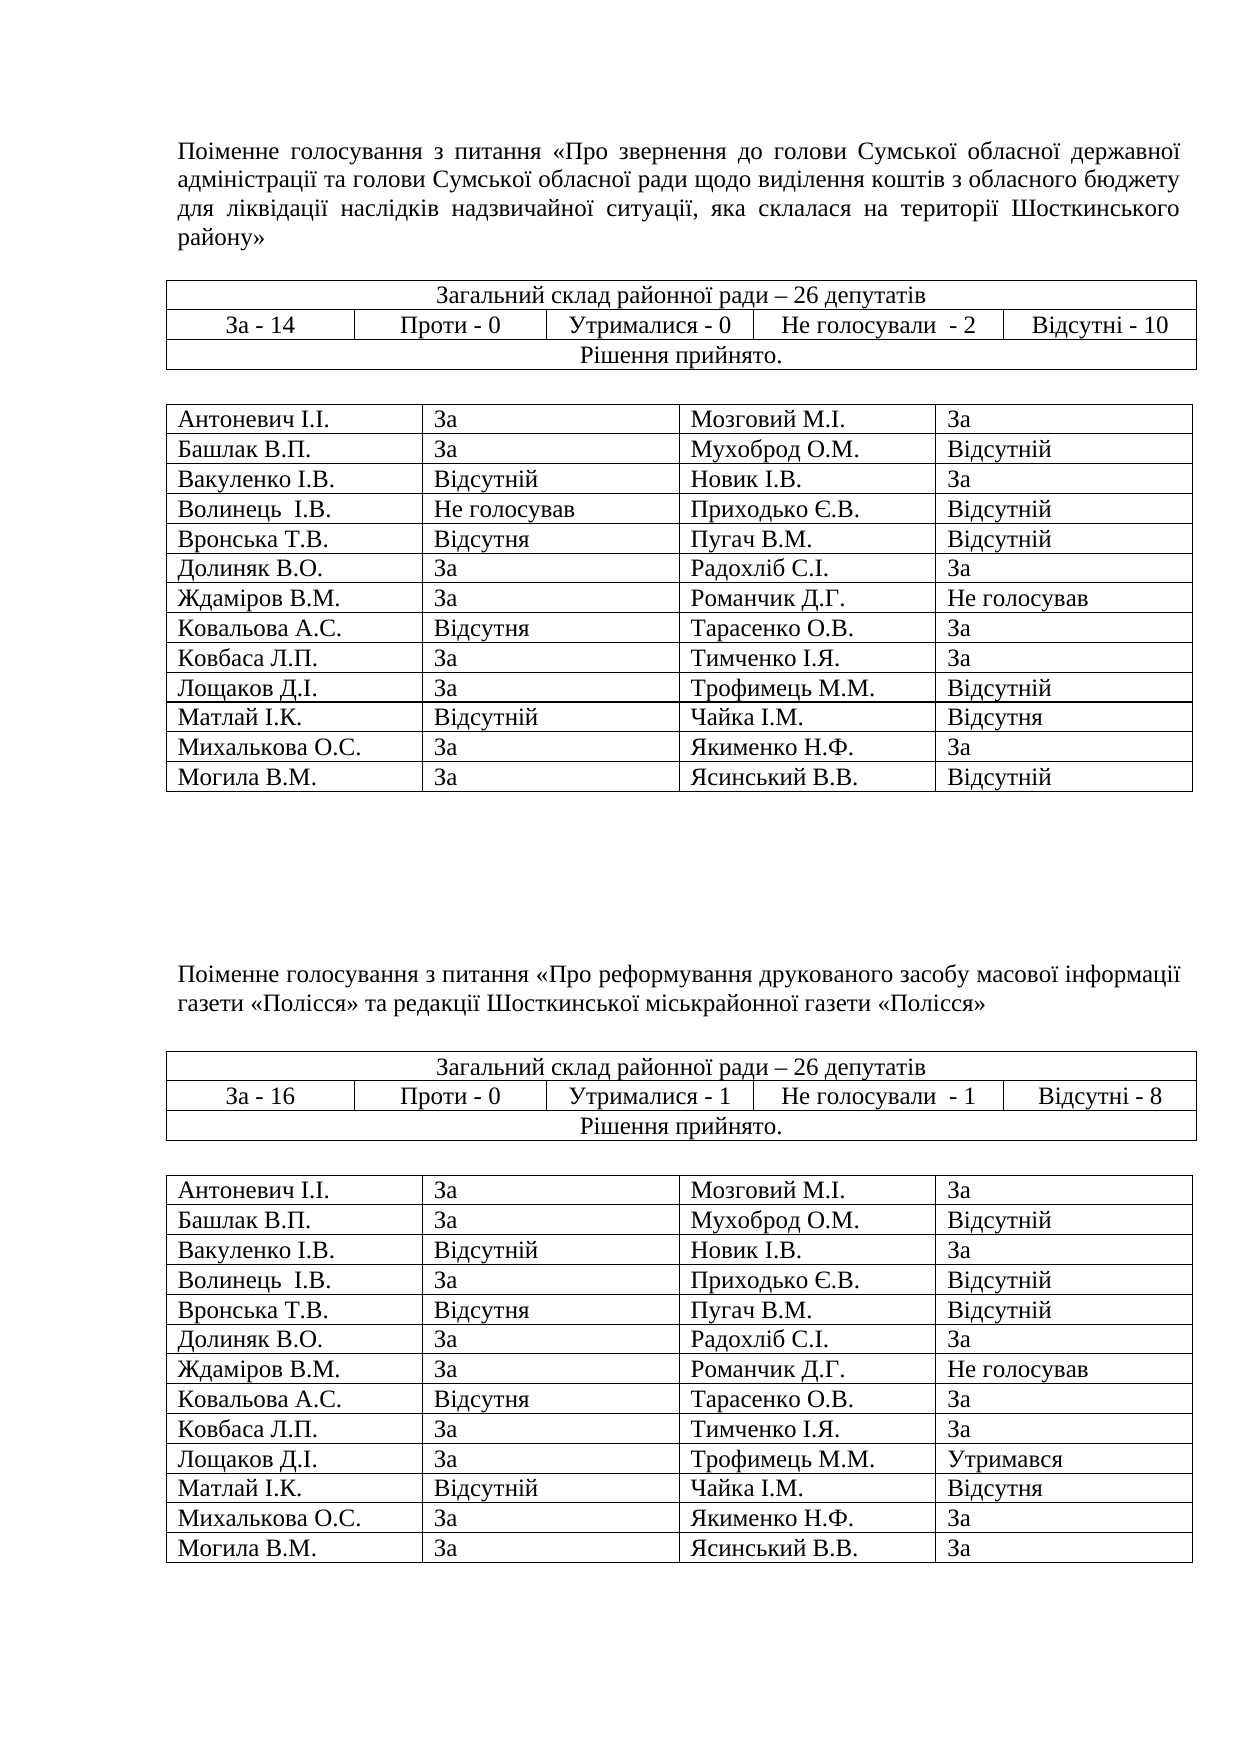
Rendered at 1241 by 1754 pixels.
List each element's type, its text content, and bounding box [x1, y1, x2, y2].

table_cell Тарасенко О.В. [680, 1384, 935, 1413]
table_cell За [423, 1414, 679, 1443]
table_cell Волинець І.В. [167, 494, 422, 523]
table_cell Відсутня [423, 1384, 679, 1413]
table_cell Вакуленко І.В. [167, 1235, 422, 1264]
table_cell Відсутня [423, 613, 679, 642]
table_cell Відсутня [936, 703, 1192, 731]
table_cell Якименко Н.Ф. [680, 1503, 935, 1532]
table_cell За - 14 [167, 310, 354, 339]
table_cell Ясинський В.В. [680, 1533, 935, 1562]
table_cell Проти - 0 [355, 1081, 546, 1110]
table_cell Відсутній [936, 1265, 1192, 1294]
table_cell Не голосував [423, 494, 679, 523]
table_cell Лощаков Д.І. [167, 1444, 422, 1472]
table_header Антоневич І.І. [167, 405, 422, 433]
table_cell За [423, 762, 679, 791]
table_cell Приходько Є.В. [680, 1265, 935, 1294]
table_cell Відсутній [936, 673, 1192, 701]
table_cell За [423, 554, 679, 582]
table_cell Відсутня [423, 524, 679, 552]
table_cell За [423, 1533, 679, 1562]
table_cell Ясинський В.В. [680, 762, 935, 791]
table_cell Трофимець М.М. [680, 1444, 935, 1472]
table_cell Мухоброд О.М. [680, 434, 935, 463]
table_cell Тимченко І.Я. [680, 1414, 935, 1443]
table_cell Михалькова О.С. [167, 1503, 422, 1532]
table_cell Тарасенко О.В. [680, 613, 935, 642]
table_cell За [423, 434, 679, 463]
table_cell Рішення прийнято. [167, 340, 1196, 369]
table_cell Відсутній [423, 1235, 679, 1264]
table_cell Не голосували - 1 [754, 1081, 1003, 1110]
table_cell Чайка І.М. [680, 703, 935, 731]
table_cell Лощаков Д.І. [167, 673, 422, 701]
text Поіменне голосування з питання «Про звернення до голови Сумської обласної державної адміністрації та голови Сумської обласної ради щодо виділення коштів з обласного бюджету для ліквідації наслідків надзвичайної ситуації, яка склалася на території Шосткинського району» [177, 136, 1181, 251]
table_cell Матлай І.К. [167, 703, 422, 731]
table_header За [936, 405, 1192, 433]
table_cell Відсутні - 8 [1004, 1081, 1196, 1110]
table_header Мозговий М.І. [680, 1176, 935, 1204]
table_cell Михалькова О.С. [167, 732, 422, 761]
table_cell Рішення прийнято. [167, 1111, 1196, 1140]
table_cell Ждаміров В.М. [167, 583, 422, 612]
table_cell Романчик Д.Г. [680, 1354, 935, 1383]
table_cell За [423, 673, 679, 701]
table_cell Не голосував [936, 583, 1192, 612]
table_cell Могила В.М. [167, 762, 422, 791]
table_cell За [936, 1384, 1192, 1413]
table_cell Вронська Т.В. [167, 1295, 422, 1323]
table_cell За [423, 1503, 679, 1532]
table_cell Утрималися - 1 [547, 1081, 753, 1110]
table_cell Ковальова А.С. [167, 613, 422, 642]
table_cell Романчик Д.Г. [680, 583, 935, 612]
table_cell Відсутній [423, 703, 679, 731]
table_cell За [423, 1444, 679, 1472]
table_cell За [936, 643, 1192, 672]
table_header За [423, 1176, 679, 1204]
table_cell Новик І.В. [680, 464, 935, 493]
table_header Антоневич І.І. [167, 1176, 422, 1204]
table_cell Відсутній [423, 464, 679, 493]
table_cell Долиняк В.О. [167, 1325, 422, 1353]
table_cell Не голосував [936, 1354, 1192, 1383]
table_cell Башлак В.П. [167, 1205, 422, 1234]
table_cell Долиняк В.О. [167, 554, 422, 582]
table_cell Відсутні - 10 [1004, 310, 1196, 339]
table_cell За [936, 1503, 1192, 1532]
table_cell Трофимець М.М. [680, 673, 935, 701]
table_cell Вронська Т.В. [167, 524, 422, 552]
table_cell Тимченко І.Я. [680, 643, 935, 672]
table_cell Ковальова А.С. [167, 1384, 422, 1413]
text Поіменне голосування з питання «Про реформування друкованого засобу масової інформації газети «Полісся» та редакції Шосткинської міськрайонної газети «Полісся» [177, 959, 1181, 1017]
table_cell Не голосували - 2 [754, 310, 1003, 339]
table_cell За [423, 583, 679, 612]
table_cell За [936, 1235, 1192, 1264]
table_cell Утрималися - 0 [547, 310, 753, 339]
table_cell За - 16 [167, 1081, 354, 1110]
table_cell Пугач В.М. [680, 524, 935, 552]
table_cell Новик І.В. [680, 1235, 935, 1264]
table_cell Могила В.М. [167, 1533, 422, 1562]
table_cell Вакуленко І.В. [167, 464, 422, 493]
table_cell Якименко Н.Ф. [680, 732, 935, 761]
table_cell Радохліб С.І. [680, 554, 935, 582]
table_cell Пугач В.М. [680, 1295, 935, 1323]
table_cell За [936, 1325, 1192, 1353]
table_cell Відсутній [936, 762, 1192, 791]
table_cell За [423, 1325, 679, 1353]
table_cell Мухоброд О.М. [680, 1205, 935, 1234]
table_cell За [936, 613, 1192, 642]
table_cell За [936, 554, 1192, 582]
table_cell За [423, 1205, 679, 1234]
table_cell Чайка І.М. [680, 1474, 935, 1502]
table_cell Відсутня [936, 1474, 1192, 1502]
table_cell Відсутній [936, 494, 1192, 523]
table_header За [423, 405, 679, 433]
table_cell За [423, 1354, 679, 1383]
table_cell Ждаміров В.М. [167, 1354, 422, 1383]
table_cell За [423, 732, 679, 761]
table_cell Радохліб С.І. [680, 1325, 935, 1353]
table_cell За [936, 1414, 1192, 1443]
table_cell Відсутній [936, 1205, 1192, 1234]
table_header За [936, 1176, 1192, 1204]
table_cell За [423, 1265, 679, 1294]
table_cell Ковбаса Л.П. [167, 643, 422, 672]
table_cell За [936, 464, 1192, 493]
table_cell Проти - 0 [355, 310, 546, 339]
table_cell Відсутній [423, 1474, 679, 1502]
table_header Загальний склад районної ради – 26 депутатів [167, 281, 1196, 309]
table_cell Утримався [936, 1444, 1192, 1472]
table_cell Відсутній [936, 524, 1192, 552]
table_cell Матлай І.К. [167, 1474, 422, 1502]
table_cell Приходько Є.В. [680, 494, 935, 523]
table_header Мозговий М.І. [680, 405, 935, 433]
table_cell Відсутній [936, 434, 1192, 463]
table_cell За [936, 732, 1192, 761]
table_cell За [423, 643, 679, 672]
table_cell Відсутня [423, 1295, 679, 1323]
table_cell Відсутній [936, 1295, 1192, 1323]
table_header Загальний склад районної ради – 26 депутатів [167, 1052, 1196, 1080]
table_cell Башлак В.П. [167, 434, 422, 463]
table_cell Ковбаса Л.П. [167, 1414, 422, 1443]
table_cell Волинець І.В. [167, 1265, 422, 1294]
table_cell За [936, 1533, 1192, 1562]
